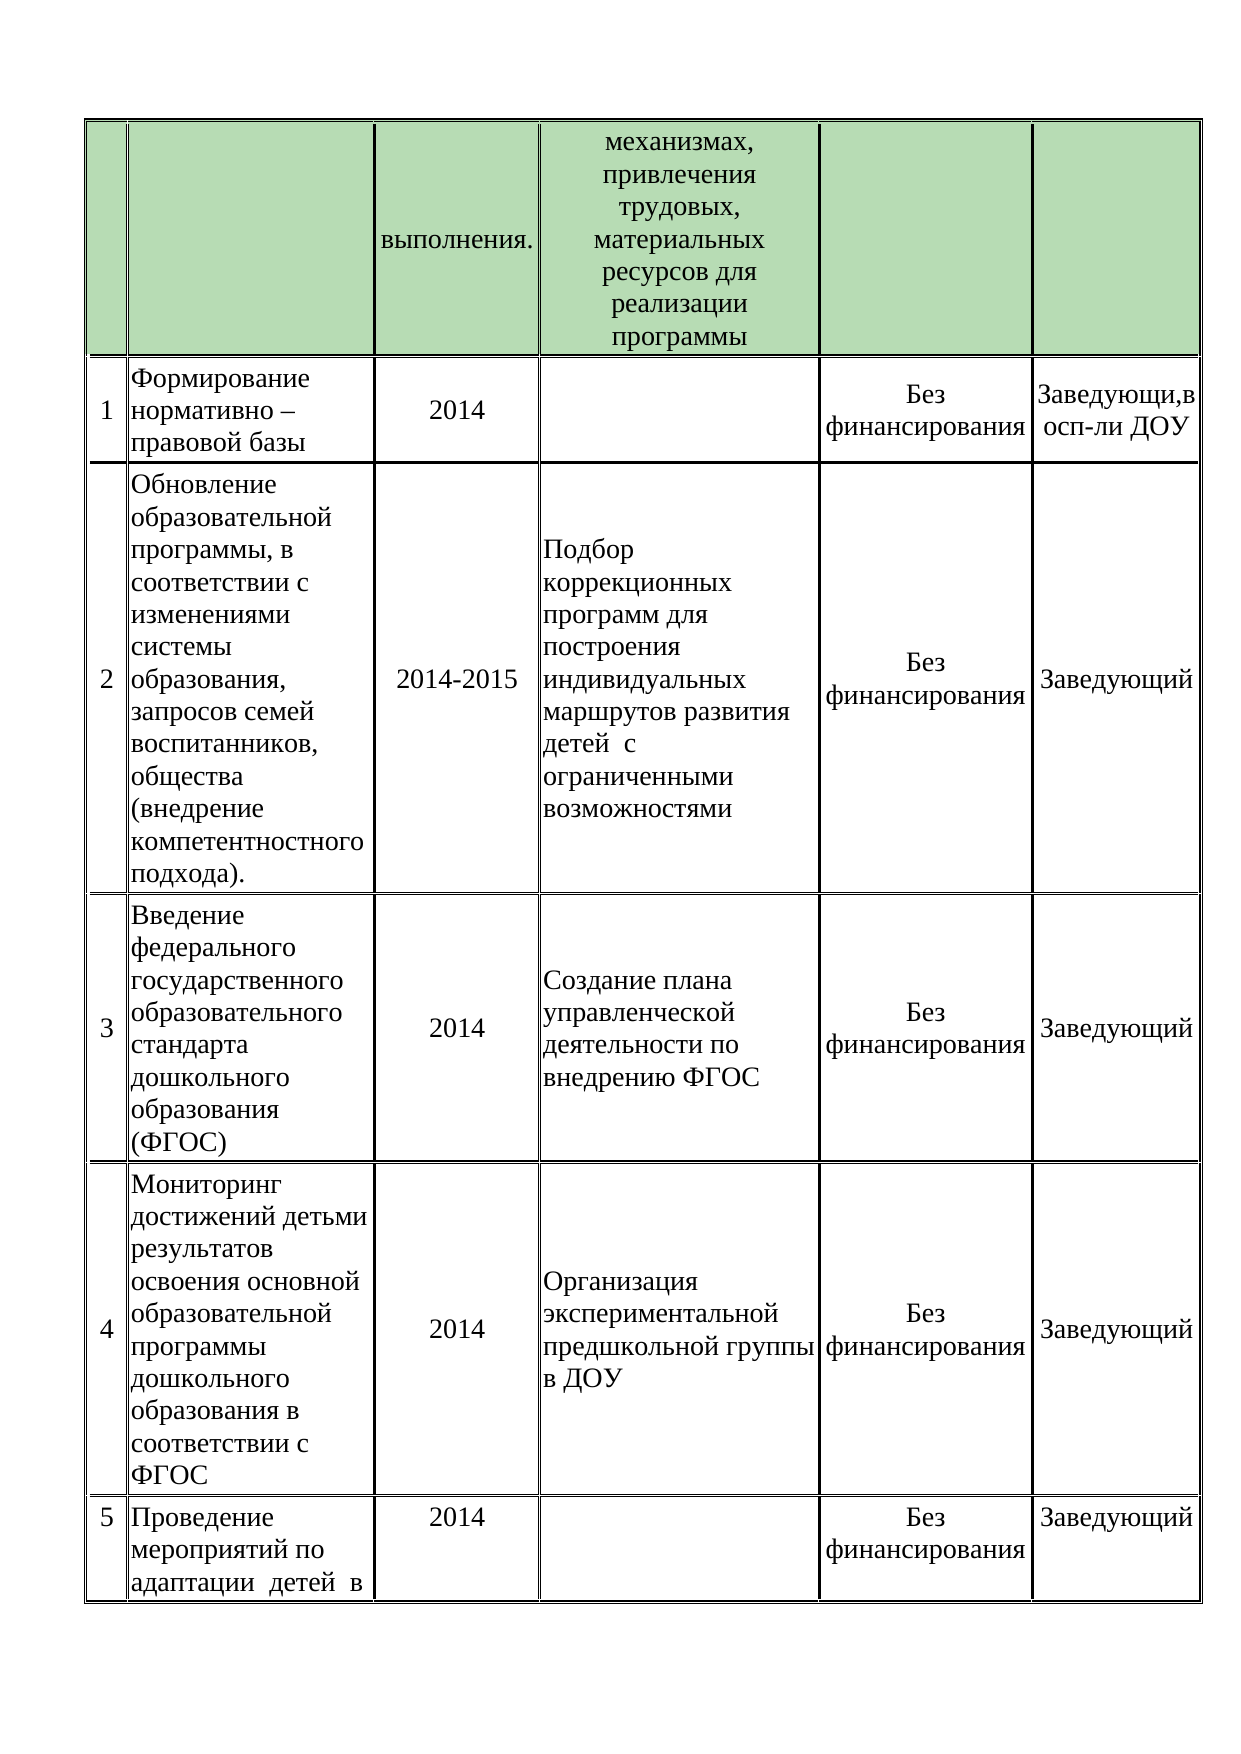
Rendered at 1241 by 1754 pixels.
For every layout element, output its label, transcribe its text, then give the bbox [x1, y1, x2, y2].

table_cell 2014 [374, 1497, 540, 1600]
table_cell Создание плана управленческой деятельности по внедрению ФГОС [541, 895, 818, 1160]
table_cell Заведующий [1034, 461, 1199, 892]
table_cell Без финансирования [821, 358, 1031, 461]
table_cell Без финансирования [819, 1497, 1032, 1600]
table_cell Заведующий [1032, 1494, 1201, 1600]
table_header Исполнители [1032, 122, 1199, 354]
table_cell Формирование нормативно – правовой базы [129, 358, 373, 461]
table_cell Заведующи,восп-ли ДОУ [1034, 354, 1200, 461]
table_cell Заведующий [1032, 892, 1201, 1160]
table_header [540, 120, 819, 354]
table_cell Введение федерального государственного образовательного стандарта дошкольного образования (ФГОС) [129, 895, 373, 1160]
table_cell 3 [85, 892, 127, 1160]
table_cell Мониторинг достижений детьми результатов освоения основной образовательной программы дошкольного образования в соответствии с ФГОС [129, 1164, 373, 1494]
table_header № [87, 122, 127, 354]
table_cell 1 [87, 354, 126, 461]
table_cell 2 [87, 461, 126, 892]
table_cell Без финансирования [821, 895, 1031, 1160]
table_cell [541, 358, 818, 461]
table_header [374, 122, 540, 354]
table_cell 4 [87, 1160, 126, 1494]
table_cell 2014 [376, 1164, 538, 1494]
table_cell 5 [85, 1494, 127, 1600]
table_cell [540, 1497, 819, 1600]
table_cell Без финансирования [821, 464, 1031, 892]
table_cell 2014 [376, 358, 538, 461]
table_cell 2014-2015 [376, 464, 538, 892]
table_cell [128, 1497, 374, 1600]
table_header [819, 120, 1032, 354]
table_cell Организация экспериментальной предшкольной группы в ДОУ [541, 1164, 818, 1494]
table_cell Обновление образовательной программы, в соответствии с изменениями системы образования, запросов семей воспитанников, общества (внедрение компетентностного подхода). [129, 464, 373, 892]
table_cell 2014 [376, 895, 538, 1160]
table_cell Подбор коррекционных программ для построения индивидуальных маршрутов развития детей с ограниченными возможностями [541, 464, 818, 892]
table_header Мероприятия [128, 120, 374, 354]
table_cell Без финансирования [821, 1164, 1031, 1494]
table_cell Заведующий [1034, 1160, 1200, 1494]
